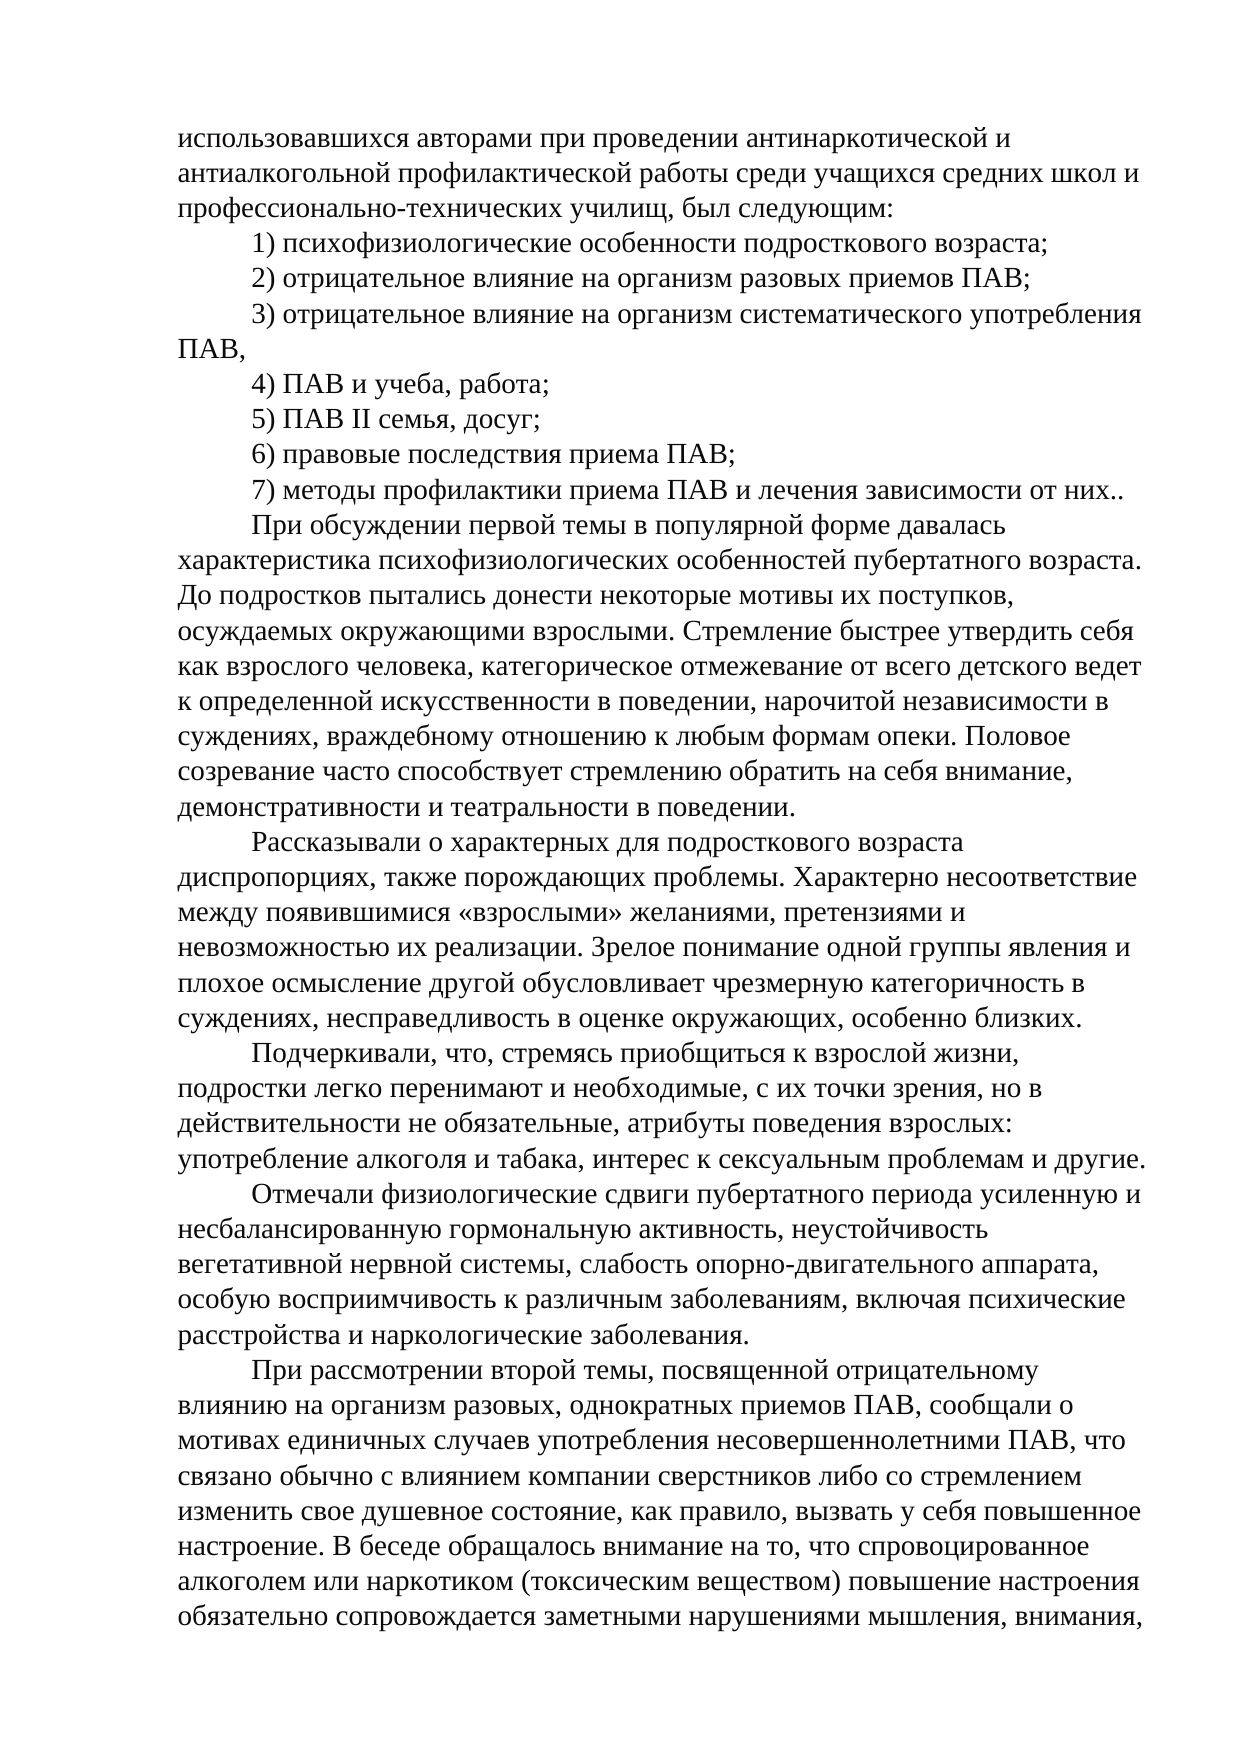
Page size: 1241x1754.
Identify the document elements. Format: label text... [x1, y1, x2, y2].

text 6) правовые последствия приема ПАВ; [177, 435, 1152, 470]
text 3) отрицательное влияние на организм систематического употребления ПАВ, [177, 294, 1152, 364]
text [177, 1350, 1152, 1632]
text Отмечали физиологические сдвиги пубертатного периода усиленную и несбалансированную гормональную активность, неустойчивость вегетативной нервной системы, слабость опорно-двигательного аппарата, особую восприимчивость к различным заболеваниям, включая психические расстройства и наркологические заболевания. [177, 1174, 1152, 1350]
text Подчеркивали, что, стремясь приобщиться к взрослой жизни, подростки легко перенимают и необходимые, с их точки зрения, но в действительности не обязательные, атрибуты поведения взрослых: употребление алкоголя и табака, интерес к сексуальным проблемам и другие. [177, 1033, 1152, 1174]
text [177, 118, 1152, 224]
text 4) ПАВ и учеба, работа; [177, 364, 1152, 400]
text 5) ПАВ II семья, досуг; [177, 400, 1152, 435]
text 2) отрицательное влияние на организм разовых приемов ПАВ; [177, 259, 1152, 294]
text 1) психофизиологические особенности подросткового возраста; [177, 224, 1152, 259]
text Рассказывали о характерных для подросткового возраста диспропорциях, также порождающих проблемы. Характерно несоответствие между появившимися «взрослыми» желаниями, претензиями и невозможностью их реализации. Зрелое понимание одной группы явления и плохое осмысление другой обусловливает чрезмерную категоричность в суждениях, несправедливость в оценке окружающих, особенно близких. [177, 822, 1152, 1033]
text При обсуждении первой темы в популярной форме давалась характеристика психофизиологических особенностей пубертатного возраста. До подростков пытались донести некоторые мотивы их поступков, осуждаемых окружающими взрослыми. Стремление быстрее утвердить себя как взрослого человека, категорическое отмежевание от всего детского ведет к определенной искусственности в поведении, нарочитой независимости в суждениях, враждебному отношению к любым формам опеки. Половое созревание часто способствует стремлению обратить на себя внимание, демонстративности и театральности в поведении. [177, 505, 1152, 822]
text 7) методы профилактики приема ПАВ и лечения зависимости от них.. [177, 470, 1152, 505]
